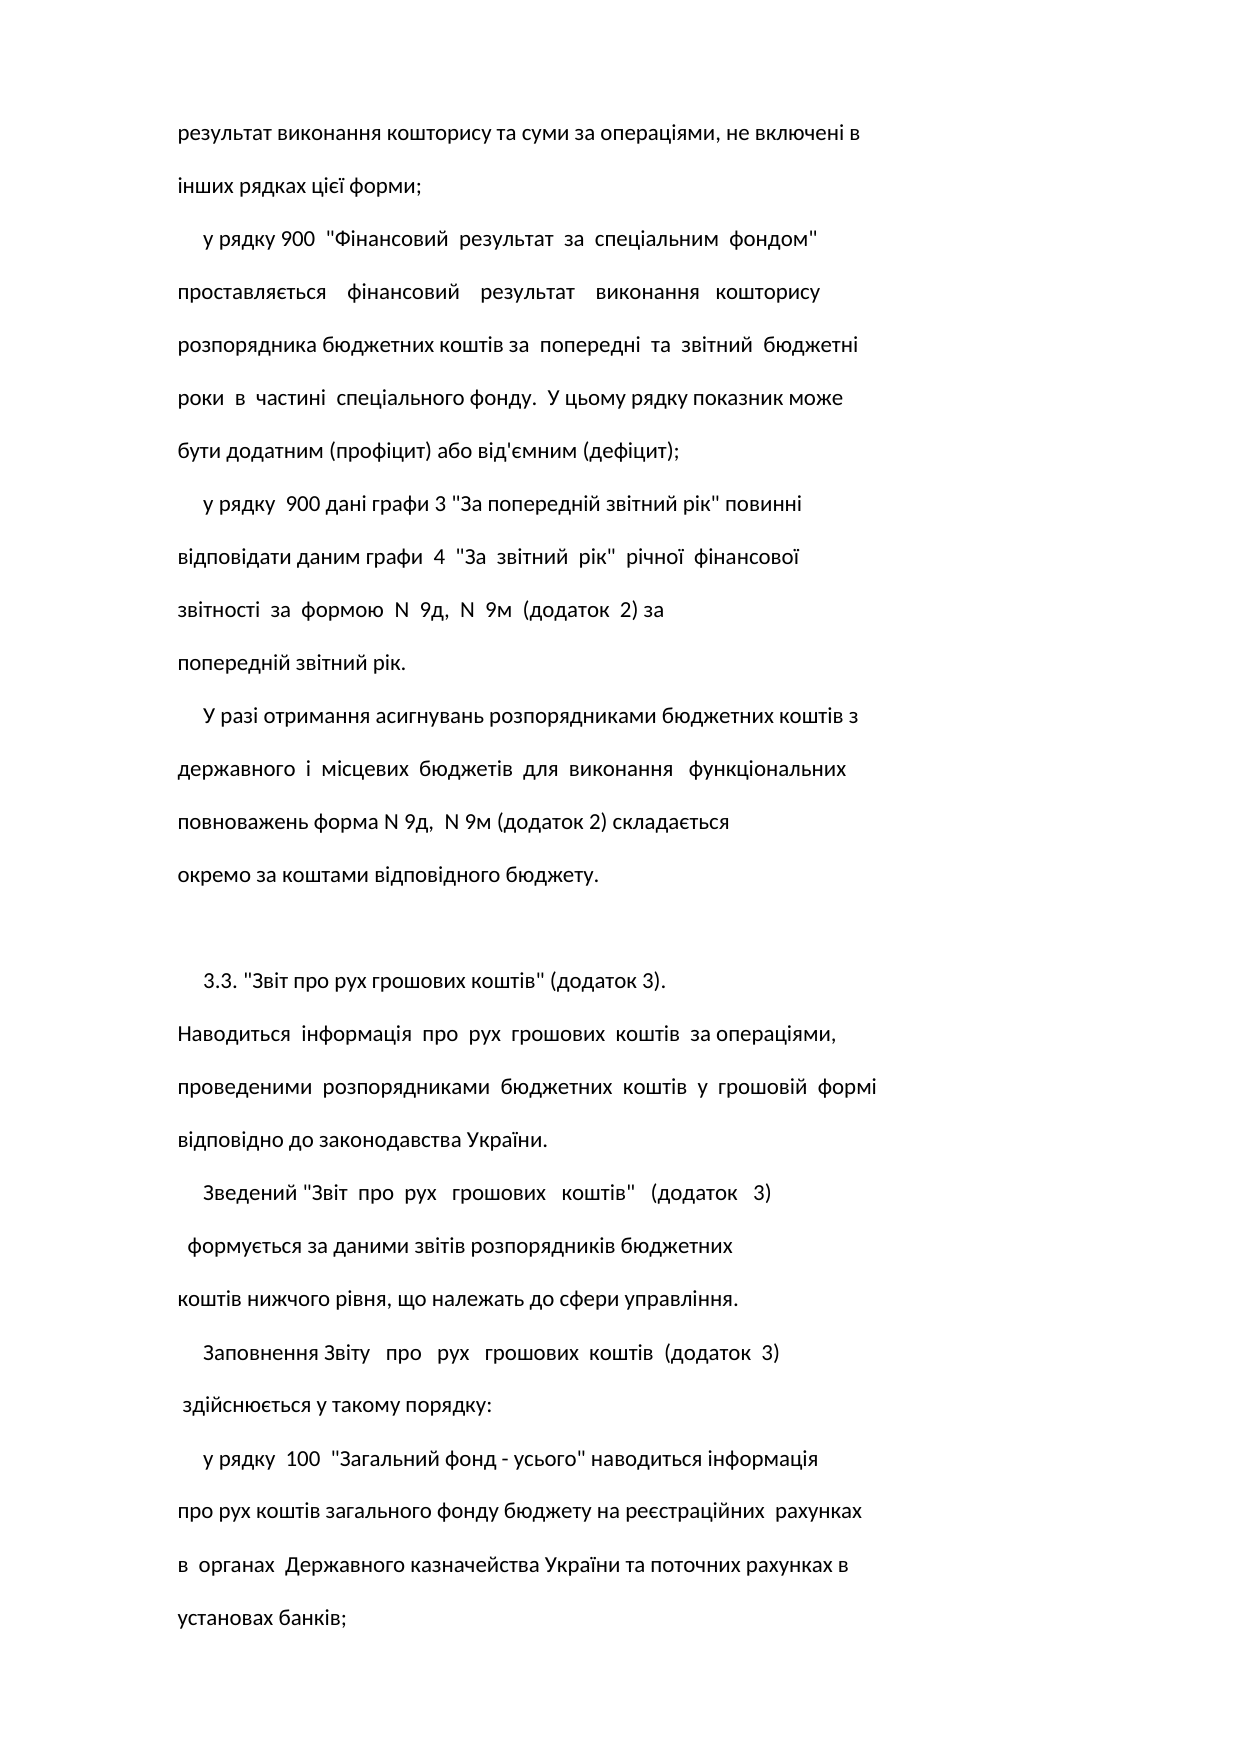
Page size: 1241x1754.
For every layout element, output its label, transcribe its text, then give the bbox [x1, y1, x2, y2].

text у рядку 900 "Фінансовий результат за спеціальним фондом" [177, 224, 1152, 252]
text установах банків; [177, 1603, 1152, 1631]
text формується за даними звітів розпорядників бюджетних [177, 1232, 1152, 1259]
text розпорядника бюджетних коштів за попередні та звітний бюджетні [177, 330, 1152, 358]
text роки в частині спеціального фонду. У цьому рядку показник може [177, 383, 1152, 411]
text проставляється фінансовий результат виконання кошторису [177, 277, 1152, 305]
text в органах Державного казначейства України та поточних рахунках в [177, 1550, 1152, 1578]
text Заповнення Звіту про рух грошових коштів (додаток 3) [177, 1338, 1152, 1366]
text у рядку 900 дані графи 3 "За попередній звітний рік" повинні [177, 489, 1152, 517]
text у рядку 100 "Загальний фонд - усього" наводиться інформація [177, 1444, 1152, 1472]
text окремо за коштами відповідного бюджету. [177, 860, 1152, 888]
text державного і місцевих бюджетів для виконання функціональних [177, 754, 1152, 782]
text попередній звітний рік. [177, 648, 1152, 676]
text повноважень форма N 9д, N 9м (додаток 2) складається [177, 807, 1152, 835]
text здійснюється у такому порядку: [177, 1391, 1152, 1419]
text Зведений "Звіт про рух грошових коштів" (додаток 3) [177, 1178, 1152, 1207]
text Наводиться інформація про рух грошових коштів за операціями, [177, 1019, 1152, 1047]
text відповідати даним графи 4 "За звітний рік" річної фінансової [177, 542, 1152, 570]
text У разі отримання асигнувань розпорядниками бюджетних коштів з [177, 701, 1152, 729]
text коштів нижчого рівня, що належать до сфери управління. [177, 1284, 1152, 1313]
text про рух коштів загального фонду бюджету на реєстраційних рахунках [177, 1497, 1152, 1525]
text інших рядках цієї форми; [177, 171, 1152, 199]
text бути додатним (профіцит) або від'ємним (дефіцит); [177, 436, 1152, 464]
text відповідно до законодавства України. [177, 1126, 1152, 1153]
text 3.3. "Звіт про рух грошових коштів" (додаток 3). [177, 966, 1152, 994]
text проведеними розпорядниками бюджетних коштів у грошовій формі [177, 1072, 1152, 1101]
text результат виконання кошторису та суми за операціями, не включені в [177, 118, 1152, 146]
text звітності за формою N 9д, N 9м (додаток 2) за [177, 595, 1152, 623]
